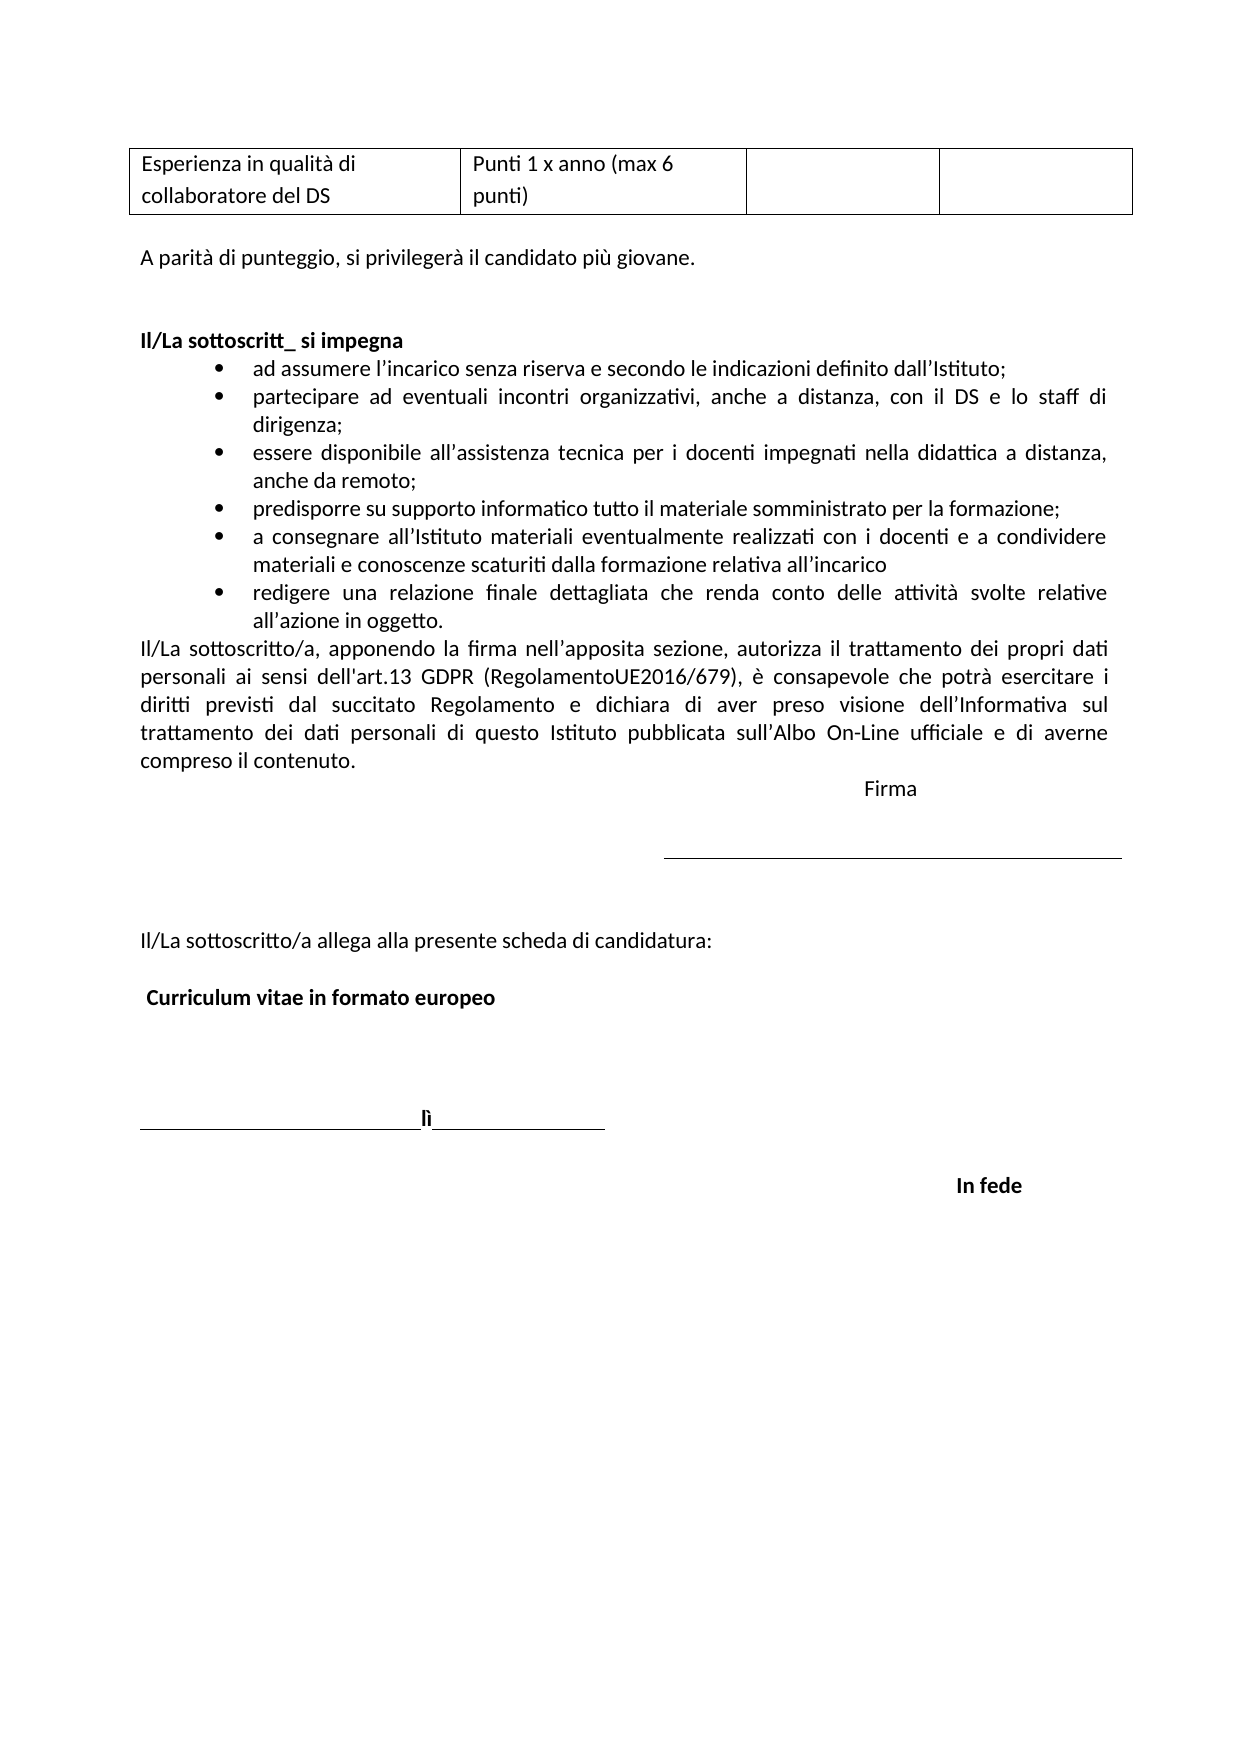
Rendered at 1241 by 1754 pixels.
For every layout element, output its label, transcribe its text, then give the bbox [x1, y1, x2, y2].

list ad assumere l’incarico senza riserva e secondo le indicazioni definito dall’Istituto; [215, 354, 1122, 382]
text lì [140, 1104, 1122, 1133]
list partecipare ad eventuali incontri organizzativi, anche a distanza, con il DS e lo staff di dirigenza; [215, 382, 1108, 438]
table_cell [747, 149, 939, 214]
text Firma [118, 774, 917, 803]
list essere disponibile all’assistenza tecnica per i docenti impegnati nella didattica a distanza, anche da remoto; [215, 438, 1108, 494]
text Curriculum vitae in formato europeo [146, 983, 1122, 1011]
table_cell [940, 149, 1132, 214]
text Il/La sottoscritto/a allega alla presente scheda di candidatura: [140, 926, 1122, 954]
text Il/La sottoscritto/a, apponendo la firma nell’apposita sezione, autorizza il trattamento dei propri dati personali ai sensi dell'art.13 GDPR (RegolamentoUE2016/679), è consapevole che potrà esercitare i diritti previsti dal succitato Regolamento e dichiara di aver preso visione dell’Informativa sul trattamento dei dati personali di questo Istituto pubblicata sull’Albo On-Line ufficiale e di averne compreso il contenuto. [140, 634, 1111, 774]
text A parità di punteggio, si privilegerà il candidato più giovane. [140, 243, 1122, 271]
table_cell Esperienza in qualità di collaboratore del DS [130, 149, 460, 214]
list redigere una relazione finale dettagliata che renda conto delle attività svolte relative all’azione in oggetto. [215, 578, 1108, 634]
list a consegnare all’Istituto materiali eventualmente realizzati con i docenti e a condividere materiali e conoscenze scaturiti dalla formazione relativa all’incarico [215, 522, 1108, 578]
text In fede [118, 1171, 1022, 1199]
text Il/La sottoscritt_ si impegna [140, 326, 1122, 354]
list predisporre su supporto informatico tutto il materiale somministrato per la formazione; [215, 494, 1108, 522]
table_cell Punti 1 x anno (max 6 punti) [461, 149, 746, 214]
